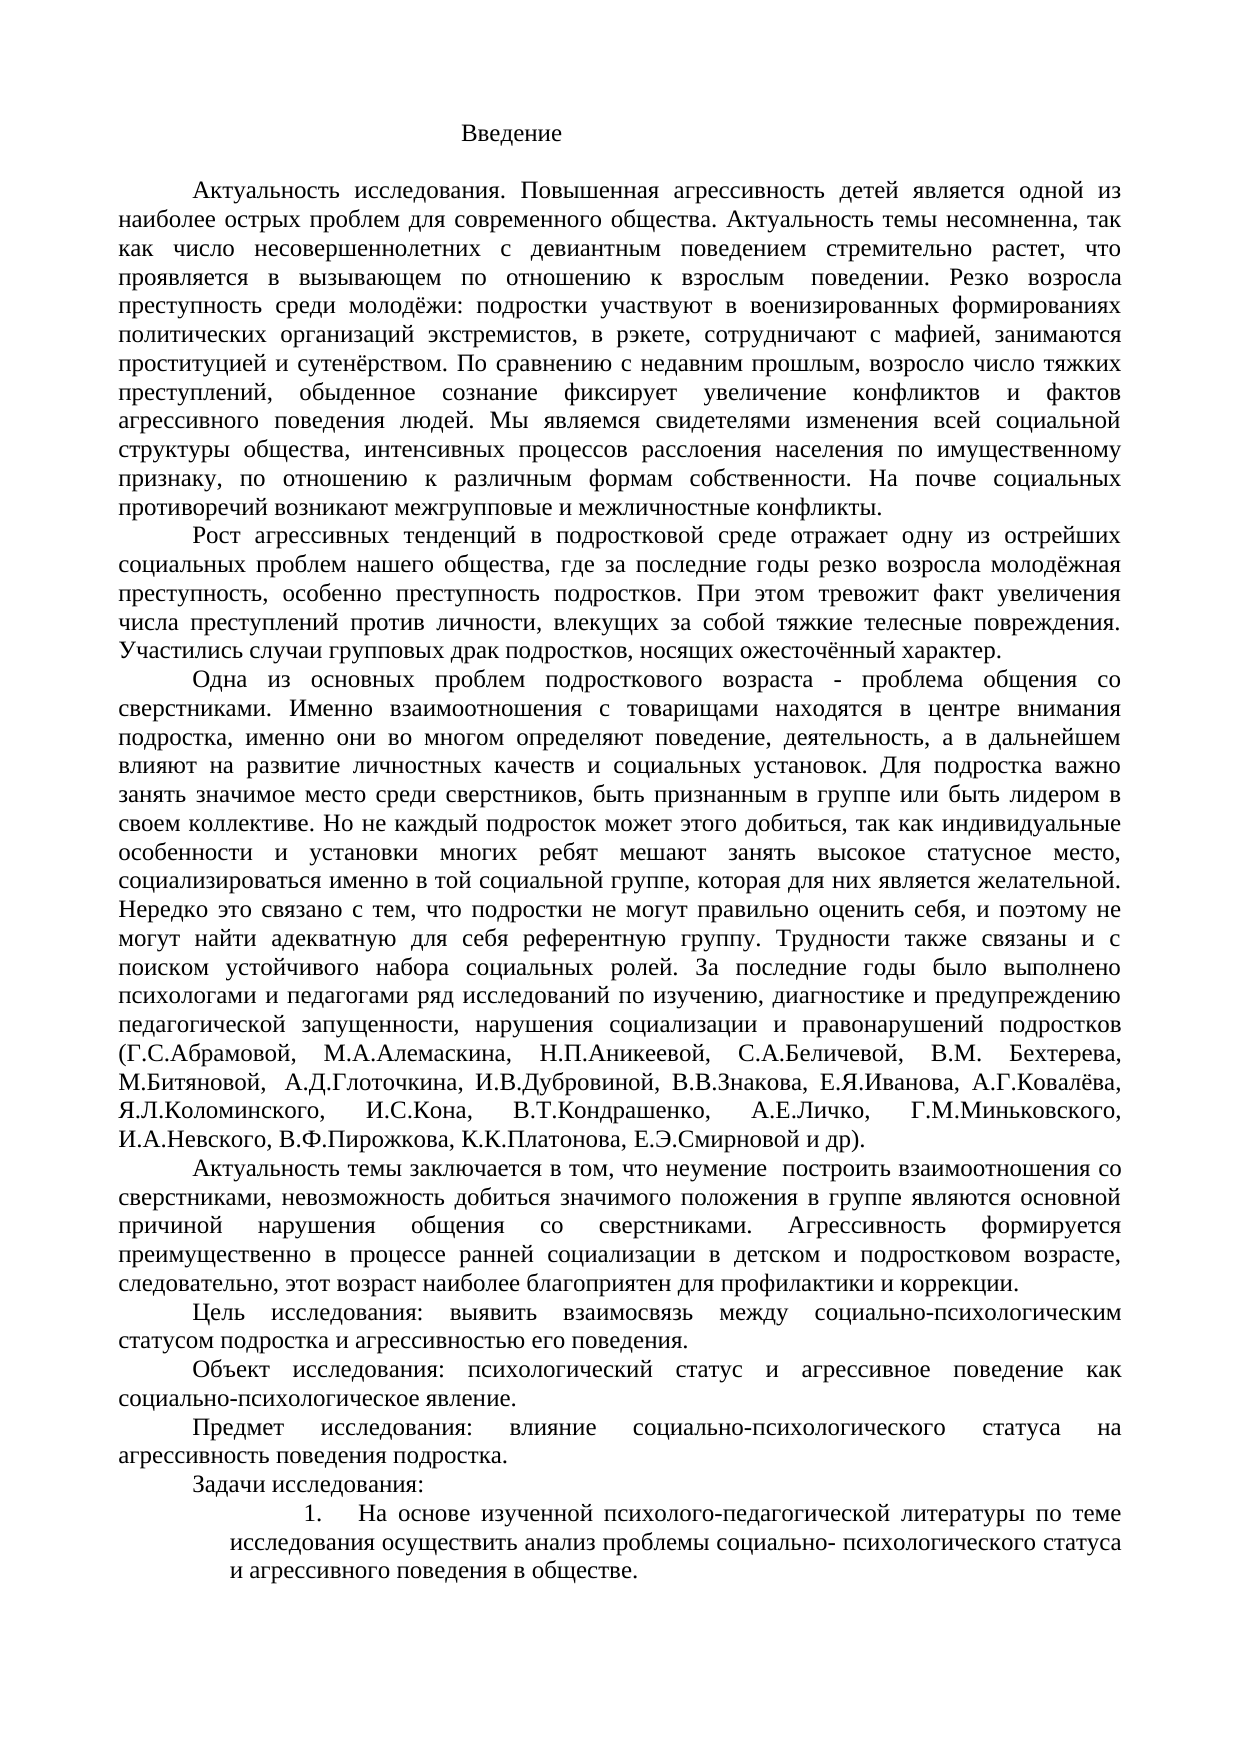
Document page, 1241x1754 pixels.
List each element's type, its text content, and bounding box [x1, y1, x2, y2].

text Задачи исследования: [118, 1469, 1122, 1498]
text Предмет исследования: влияние социально-психологического статуса на агрессивность поведения подростка. [118, 1412, 1122, 1469]
text Рост агрессивных тенденций в подростковой среде отражает одну из острейших социальных проблем нашего общества, где за последние годы резко возросла молодёжная преступность, особенно преступность подростков. При этом тревожит факт увеличения числа преступлений против личности, влекущих за собой тяжкие телесные повреждения. Участились случаи групповых драк подростков, носящих ожесточённый характер. [118, 521, 1122, 664]
text Объект исследования: психологический статус и агрессивное поведение как социально-психологическое явление. [118, 1354, 1122, 1412]
text Актуальность исследования. Повышенная агрессивность детей является одной из наиболее острых проблем для современного общества. Актуальность темы несомненна, так как число несовершеннолетних с девиантным поведением стремительно растет, что проявляется в вызывающем по отношению к взрослым поведении. Резко возросла преступность среди молодёжи: подростки участвуют в военизированных формированиях политических организаций экстремистов, в рэкете, сотрудничают с мафией, занимаются проституцией и сутенёрством. По сравнению с недавним прошлым, возросло число тяжких преступлений, обыденное сознание фиксирует увеличение конфликтов и фактов агрессивного поведения людей. Мы являемся свидетелями изменения всей социальной структуры общества, интенсивных процессов расслоения населения по имущественному признаку, по отношению к различным формам собственности. На почве социальных противоречий возникают межгрупповые и межличностные конфликты. [118, 176, 1122, 521]
text Цель исследования: выявить взаимосвязь между социально-психологическим статусом подростка и агрессивностью его поведения. [118, 1297, 1122, 1354]
text 1. На основе изученной психолого-педагогической литературы по теме исследования осуществить анализ проблемы социально- психологического статуса и агрессивного поведения в обществе. [229, 1498, 1122, 1584]
text Введение [118, 118, 1122, 147]
text Актуальность темы заключается в том, что неумение построить взаимоотношения со сверстниками, невозможность добиться значимого положения в группе являются основной причиной нарушения общения со сверстниками. Агрессивность формируется преимущественно в процессе ранней социализации в детском и подростковом возрасте, следовательно, этот возраст наиболее благоприятен для профилактики и коррекции. [118, 1153, 1122, 1297]
text Одна из основных проблем подросткового возраста - проблема общения со сверстниками. Именно взаимоотношения с товарищами находятся в центре внимания подростка, именно они во многом определяют поведение, деятельность, а в дальнейшем влияют на развитие личностных качеств и социальных установок. Для подростка важно занять значимое место среди сверстников, быть признанным в группе или быть лидером в своем коллективе. Но не каждый подросток может этого добиться, так как индивидуальные особенности и установки многих ребят мешают занять высокое статусное место, социализироваться именно в той социальной группе, которая для них является желательной. Нередко это связано с тем, что подростки не могут правильно оценить себя, и поэтому не могут найти адекватную для себя референтную группу. Трудности также связаны и с поиском устойчивого набора социальных ролей. За последние годы было выполнено психологами и педагогами ряд исследований по изучению, диагностике и предупреждению педагогической запущенности, нарушения социализации и правонарушений подростков (Г.С.Абрамовой, М.А.Алемаскина, Н.П.Аникеевой, С.А.Беличевой, В.М. Бехтерева, М.Битяновой, А.Д.Глоточкина, И.В.Дубровиной, В.В.Знакова, Е.Я.Иванова, А.Г.Ковалёва, Я.Л.Коломинского, И.С.Кона, В.Т.Кондрашенко, А.Е.Личко, Г.М.Миньковского, И.А.Невского, В.Ф.Пирожкова, К.К.Платонова, Е.Э.Смирновой и др). [118, 664, 1122, 1153]
